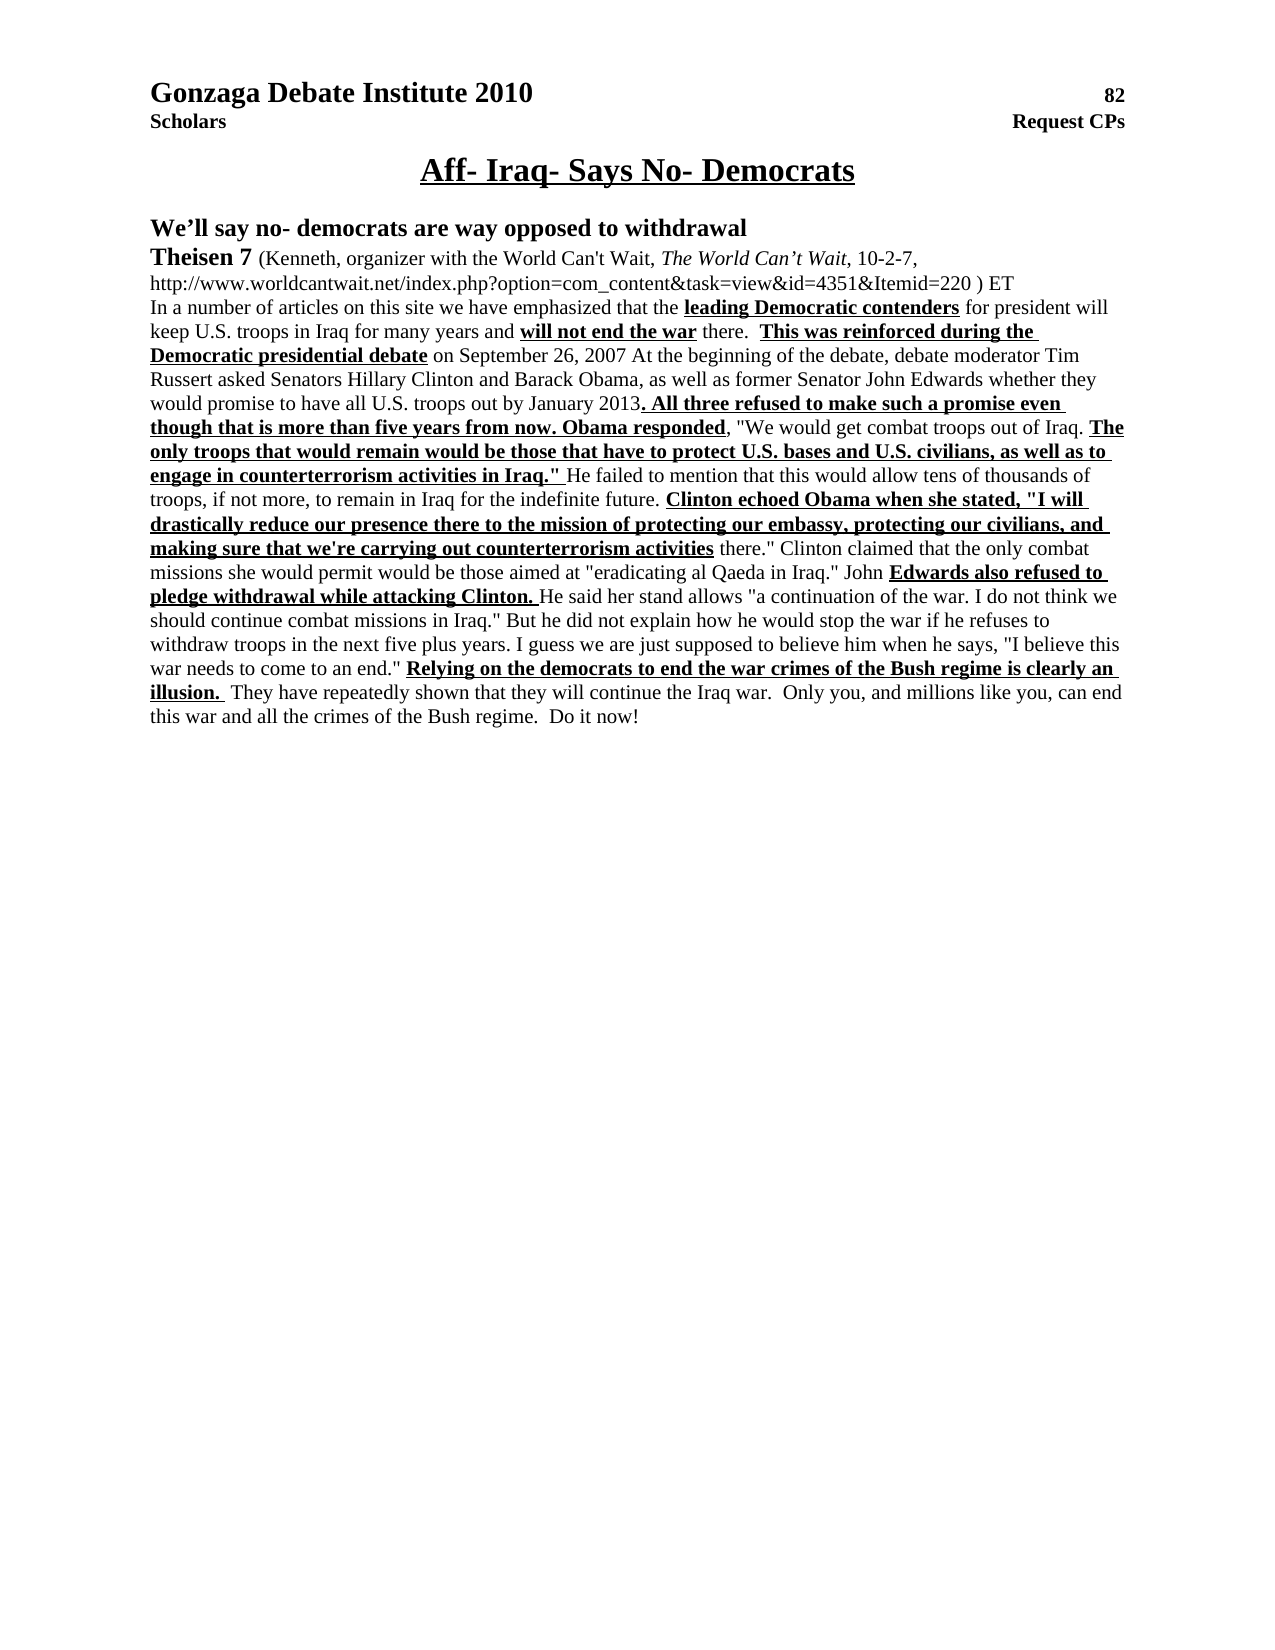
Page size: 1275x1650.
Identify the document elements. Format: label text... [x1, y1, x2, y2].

text Theisen 7 (Kenneth, organizer with the World Can't Wait, The World Can’t Wait, 10-2-7, http://www.worldcantwait.net/index.php?option=com_content&task=view&id=4351&Itemid=220 ) ET [150, 242, 1125, 295]
title Aff- Iraq- Says No- Democrats [150, 150, 1125, 188]
text In a number of articles on this site we have emphasized that the leading Democratic contenders for president will keep U.S. troops in Iraq for many years and will not end the war there. This was reinforced during the Democratic presidential debate on September 26, 2007 At the beginning of the debate, debate moderator Tim Russert asked Senators Hillary Clinton and Barack Obama, as well as former Senator John Edwards whether they would promise to have all U.S. troops out by January 2013. All three refused to make such a promise even though that is more than five years from now. Obama responded, "We would get combat troops out of Iraq. The only troops that would remain would be those that have to protect U.S. bases and U.S. civilians, as well as to engage in counterterrorism activities in Iraq." He failed to mention that this would allow tens of thousands of troops, if not more, to remain in Iraq for the indefinite future. Clinton echoed Obama when she stated, "I will drastically reduce our presence there to the mission of protecting our embassy, protecting our civilians, and making sure that we're carrying out counterterrorism activities there." Clinton claimed that the only combat missions she would permit would be those aimed at "eradicating al Qaeda in Iraq." John Edwards also refused to pledge withdrawal while attacking Clinton. He said her stand allows "a continuation of the war. I do not think we should continue combat missions in Iraq." But he did not explain how he would stop the war if he refuses to withdraw troops in the next five plus years. I guess we are just supposed to believe him when he says, "I believe this war needs to come to an end." Relying on the democrats to end the war crimes of the Bush regime is clearly an illusion. They have repeatedly shown that they will continue the Iraq war. Only you, and millions like you, can end this war and all the crimes of the Bush regime. Do it now! [150, 295, 1125, 728]
text We’ll say no- democrats are way opposed to withdrawal [150, 213, 1125, 242]
